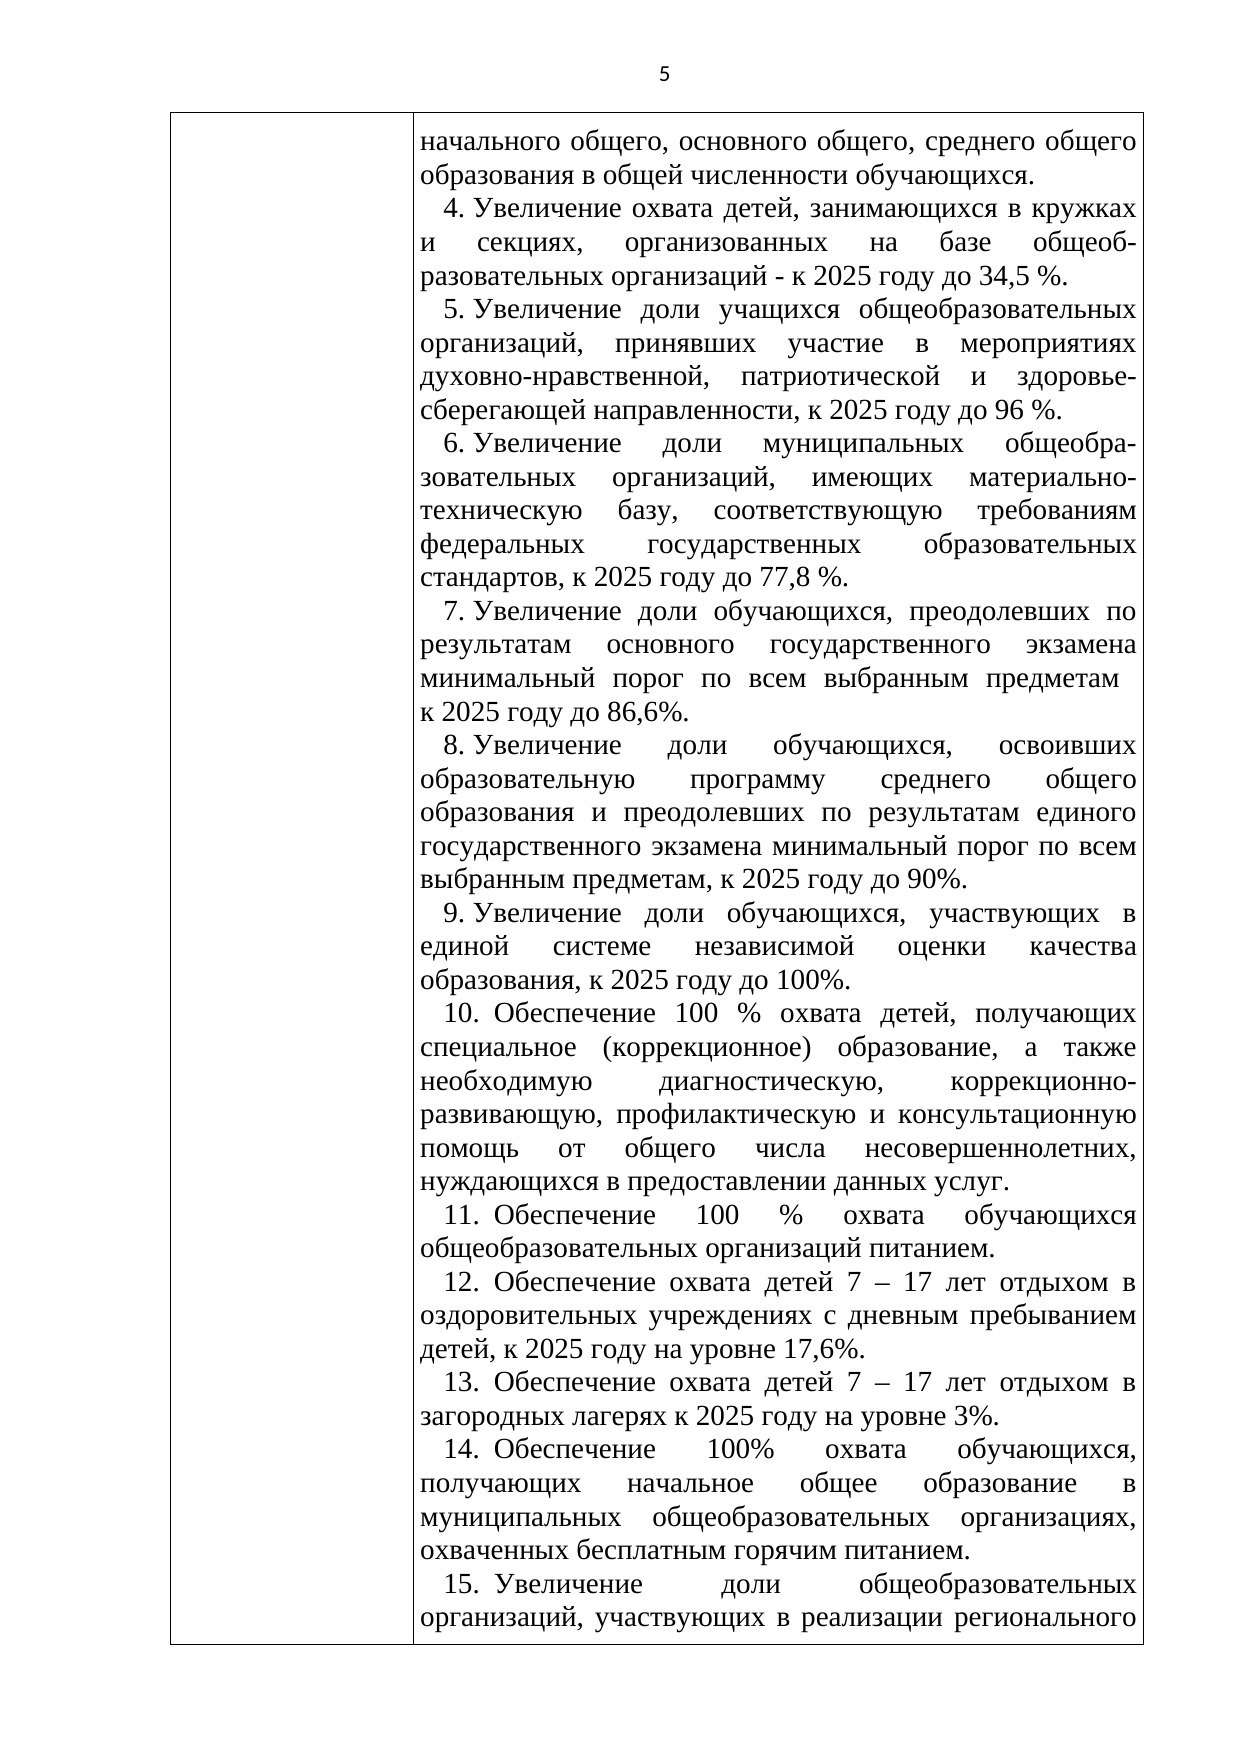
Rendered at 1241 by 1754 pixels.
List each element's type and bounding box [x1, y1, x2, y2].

table_cell [171, 113, 413, 1643]
table_cell [414, 113, 1143, 1643]
